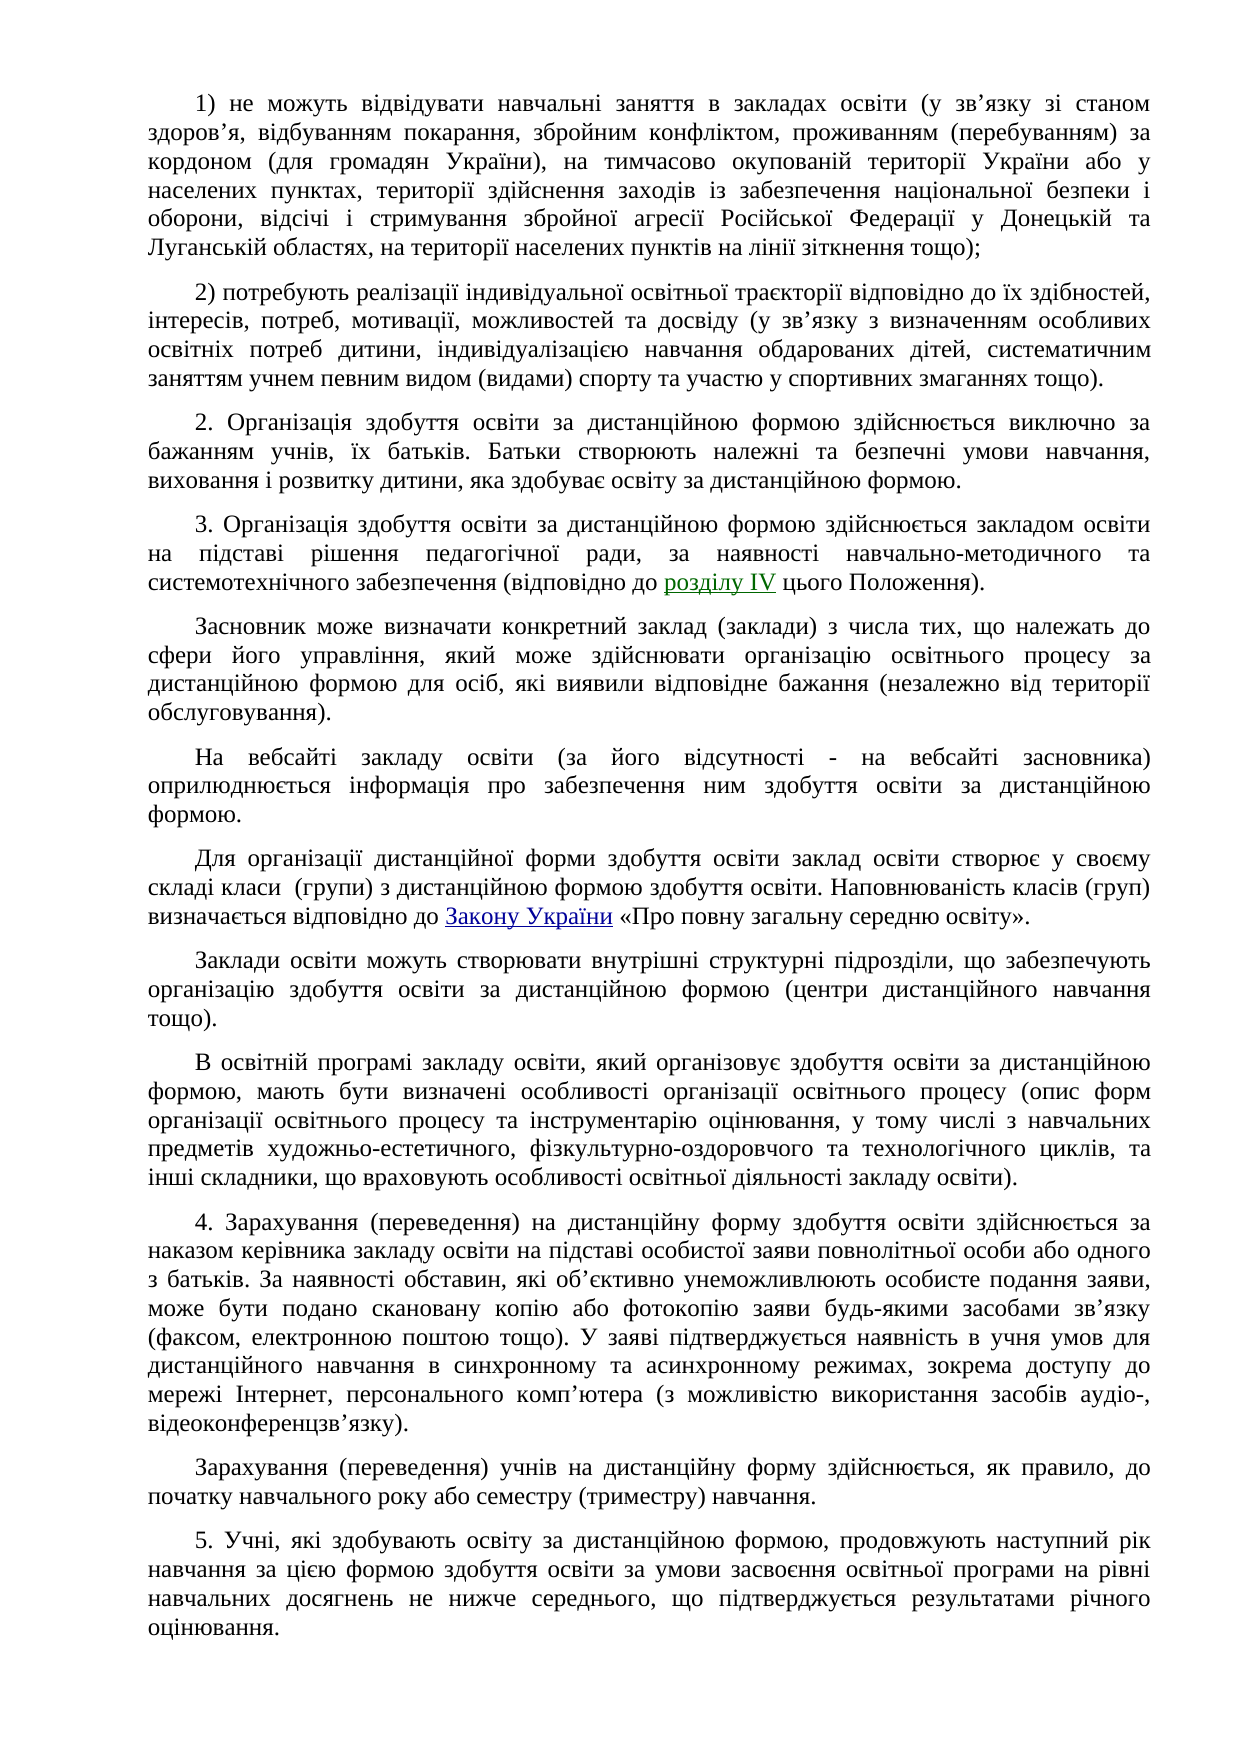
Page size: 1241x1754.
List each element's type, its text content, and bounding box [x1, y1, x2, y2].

text На вебсайті закладу освіти (за його відсутності - на вебсайті засновника) оприлюднюється інформація про забезпечення ним здобуття освіти за дистанційною формою. [148, 742, 1152, 828]
text 2) потребують реалізації індивідуальної освітньої траєкторії відповідно до їх здібностей, інтересів, потреб, мотивації, можливостей та досвіду (у зв’язку з визначенням особливих освітніх потреб дитини, індивідуалізацією навчання обдарованих дітей, систематичним заняттям учнем певним видом (видами) спорту та участю у спортивних змаганнях тощо). [148, 277, 1152, 392]
text 5. Учні, які здобувають освіту за дистанційною формою, продовжують наступний рік навчання за цією формою здобуття освіти за умови засвоєння освітньої програми на рівні навчальних досягнень не нижче середнього, що підтверджується результатами річного оцінювання. [148, 1525, 1152, 1640]
text 3. Організація здобуття освіти за дистанційною формою здійснюється закладом освіти на підставі рішення педагогічної ради, за наявності навчально-методичного та системотехнічного забезпечення (відповідно до розділу IV цього Положення). [148, 509, 1152, 595]
text Засновник може визначати конкретний заклад (заклади) з числа тих, що належать до сфери його управління, який може здійснювати організацію освітнього процесу за дистанційною формою для осіб, які виявили відповідне бажання (незалежно від території обслуговування). [148, 611, 1152, 726]
text В освітній програмі закладу освіти, який організовує здобуття освіти за дистанційною формою, мають бути визначені особливості організації освітнього процесу (опис форм організації освітнього процесу та інструментарію оцінювання, у тому числі з навчальних предметів художньо-естетичного, фізкультурно-оздоровчого та технологічного циклів, та інші складники, що враховують особливості освітньої діяльності закладу освіти). [148, 1047, 1152, 1191]
text Для організації дистанційної форми здобуття освіти заклад освіти створює у своєму складі класи (групи) з дистанційною формою здобуття освіти. Наповнюваність класів (груп) визначається відповідно до Закону України «Про повну загальну середню освіту». [148, 843, 1152, 930]
text 2. Організація здобуття освіти за дистанційною формою здійснюється виключно за бажанням учнів, їх батьків. Батьки створюють належні та безпечні умови навчання, виховання і розвитку дитини, яка здобуває освіту за дистанційною формою. [148, 407, 1152, 493]
text 1) не можуть відвідувати навчальні заняття в закладах освіти (у зв’язку зі станом здоров’я, відбуванням покарання, збройним конфліктом, проживанням (перебуванням) за кордоном (для громадян України), на тимчасово окупованій території України або у населених пунктах, території здійснення заходів із забезпечення національної безпеки і оборони, відсічі і стримування збройної агресії Російської Федерації у Донецькій та Луганській областях, на території населених пунктів на лінії зіткнення тощо); [148, 88, 1152, 261]
text Заклади освіти можуть створювати внутрішні структурні підрозділи, що забезпечують організацію здобуття освіти за дистанційною формою (центри дистанційного навчання тощо). [148, 945, 1152, 1032]
text Зарахування (переведення) учнів на дистанційну форму здійснюється, як правило, до початку навчального року або семестру (триместру) навчання. [148, 1452, 1152, 1510]
text 4. Зарахування (переведення) на дистанційну форму здобуття освіти здійснюється за наказом керівника закладу освіти на підставі особистої заяви повнолітньої особи або одного з батьків. За наявності обставин, які об’єктивно унеможливлюють особисте подання заяви, може бути подано скановану копію або фотокопію заяви будь-якими засобами зв’язку (факсом, електронною поштою тощо). У заяві підтверджується наявність в учня умов для дистанційного навчання в синхронному та асинхронному режимах, зокрема доступу до мережі Інтернет, персонального комп’ютера (з можливістю використання засобів аудіо-, відеоконференцзв’язку). [148, 1207, 1152, 1437]
